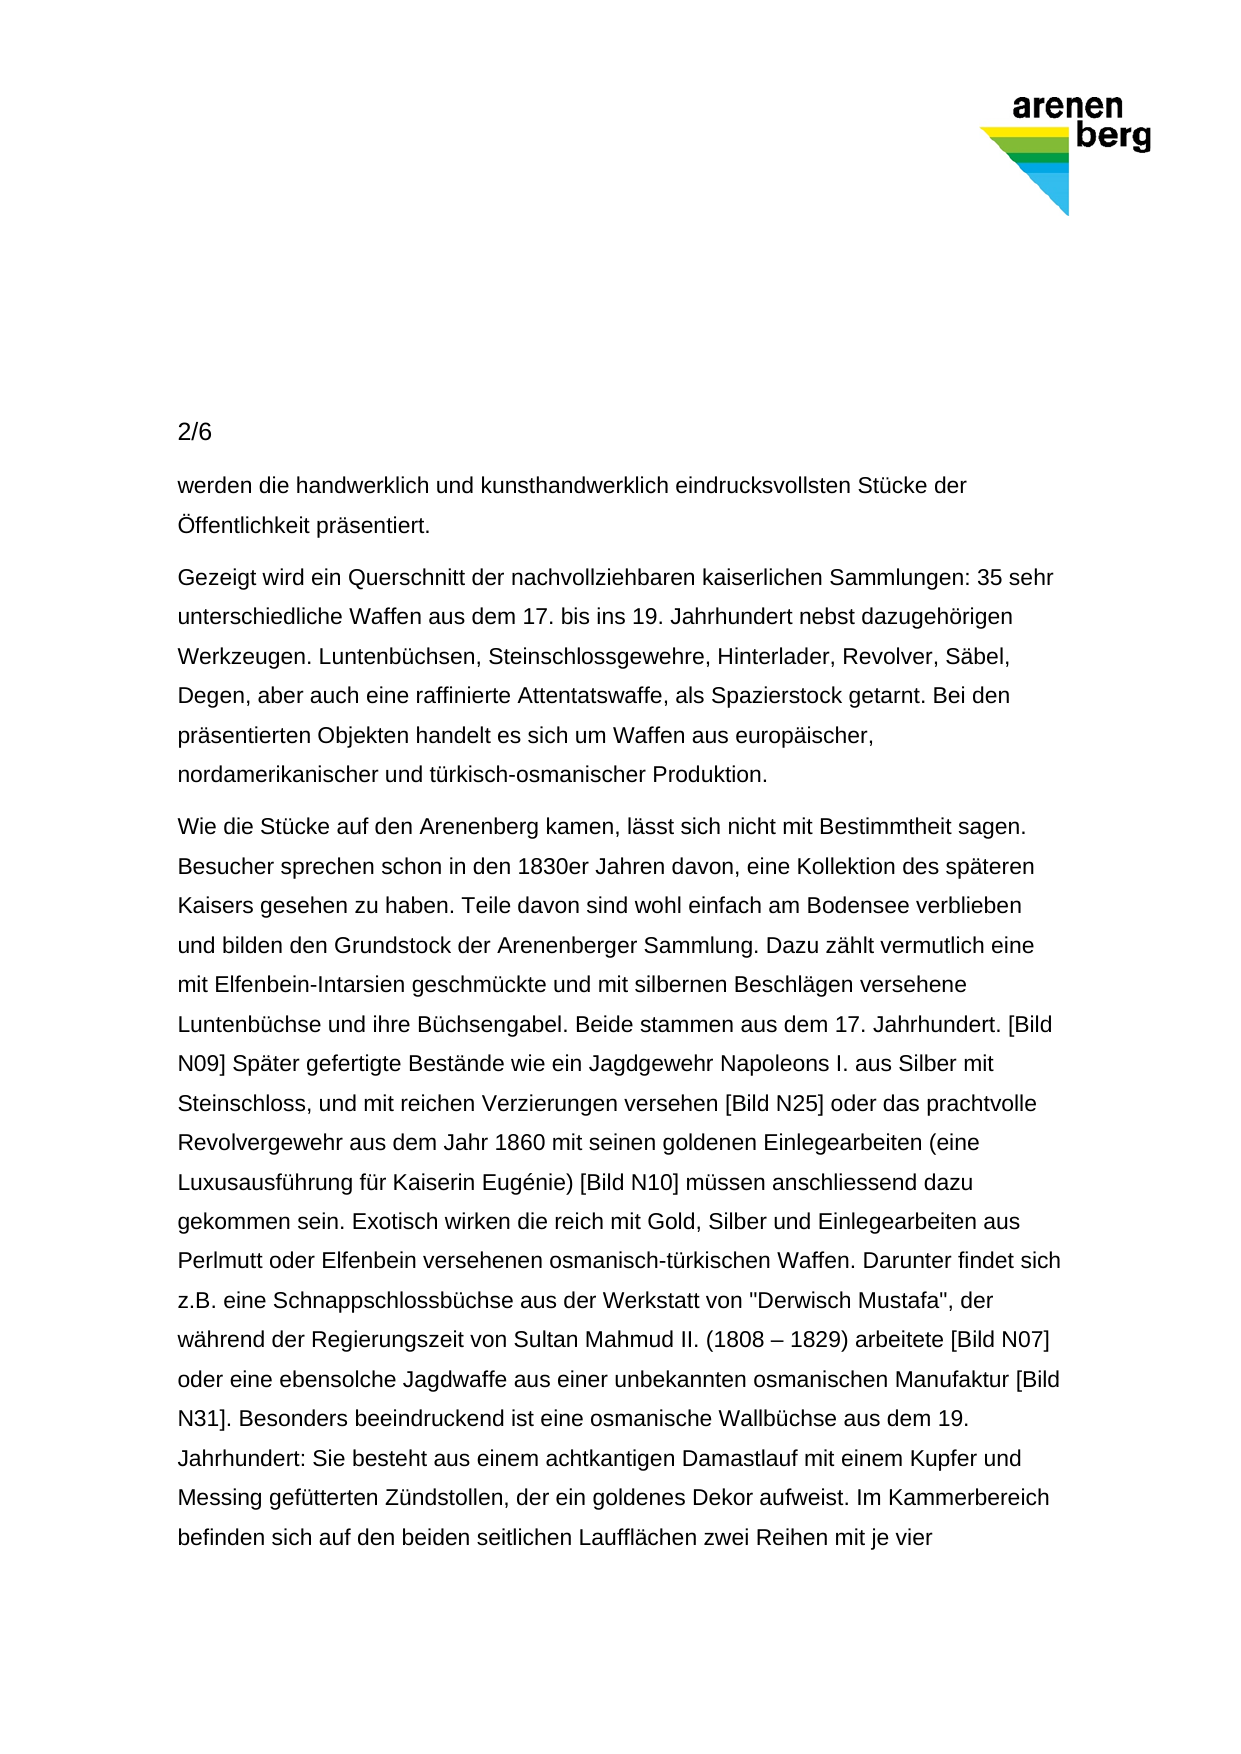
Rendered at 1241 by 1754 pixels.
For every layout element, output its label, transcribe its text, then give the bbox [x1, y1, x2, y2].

text Gezeigt wird ein Querschnitt der nachvollziehbaren kaiserlichen Sammlungen: 35 sehr unterschiedliche Waffen aus dem 17. bis ins 19. Jahrhundert nebst dazugehörigen Werkzeugen. Luntenbüchsen, Steinschlossgewehre, Hinterlader, Revolver, Säbel, Degen, aber auch eine raffinierte Attentatswaffe, als Spazierstock getarnt. Bei den präsentierten Objekten handelt es sich um Waffen aus europäischer, nordamerikanischer und türkisch-osmanischer Produktion. [177, 564, 1063, 788]
picture [979, 97, 1151, 216]
